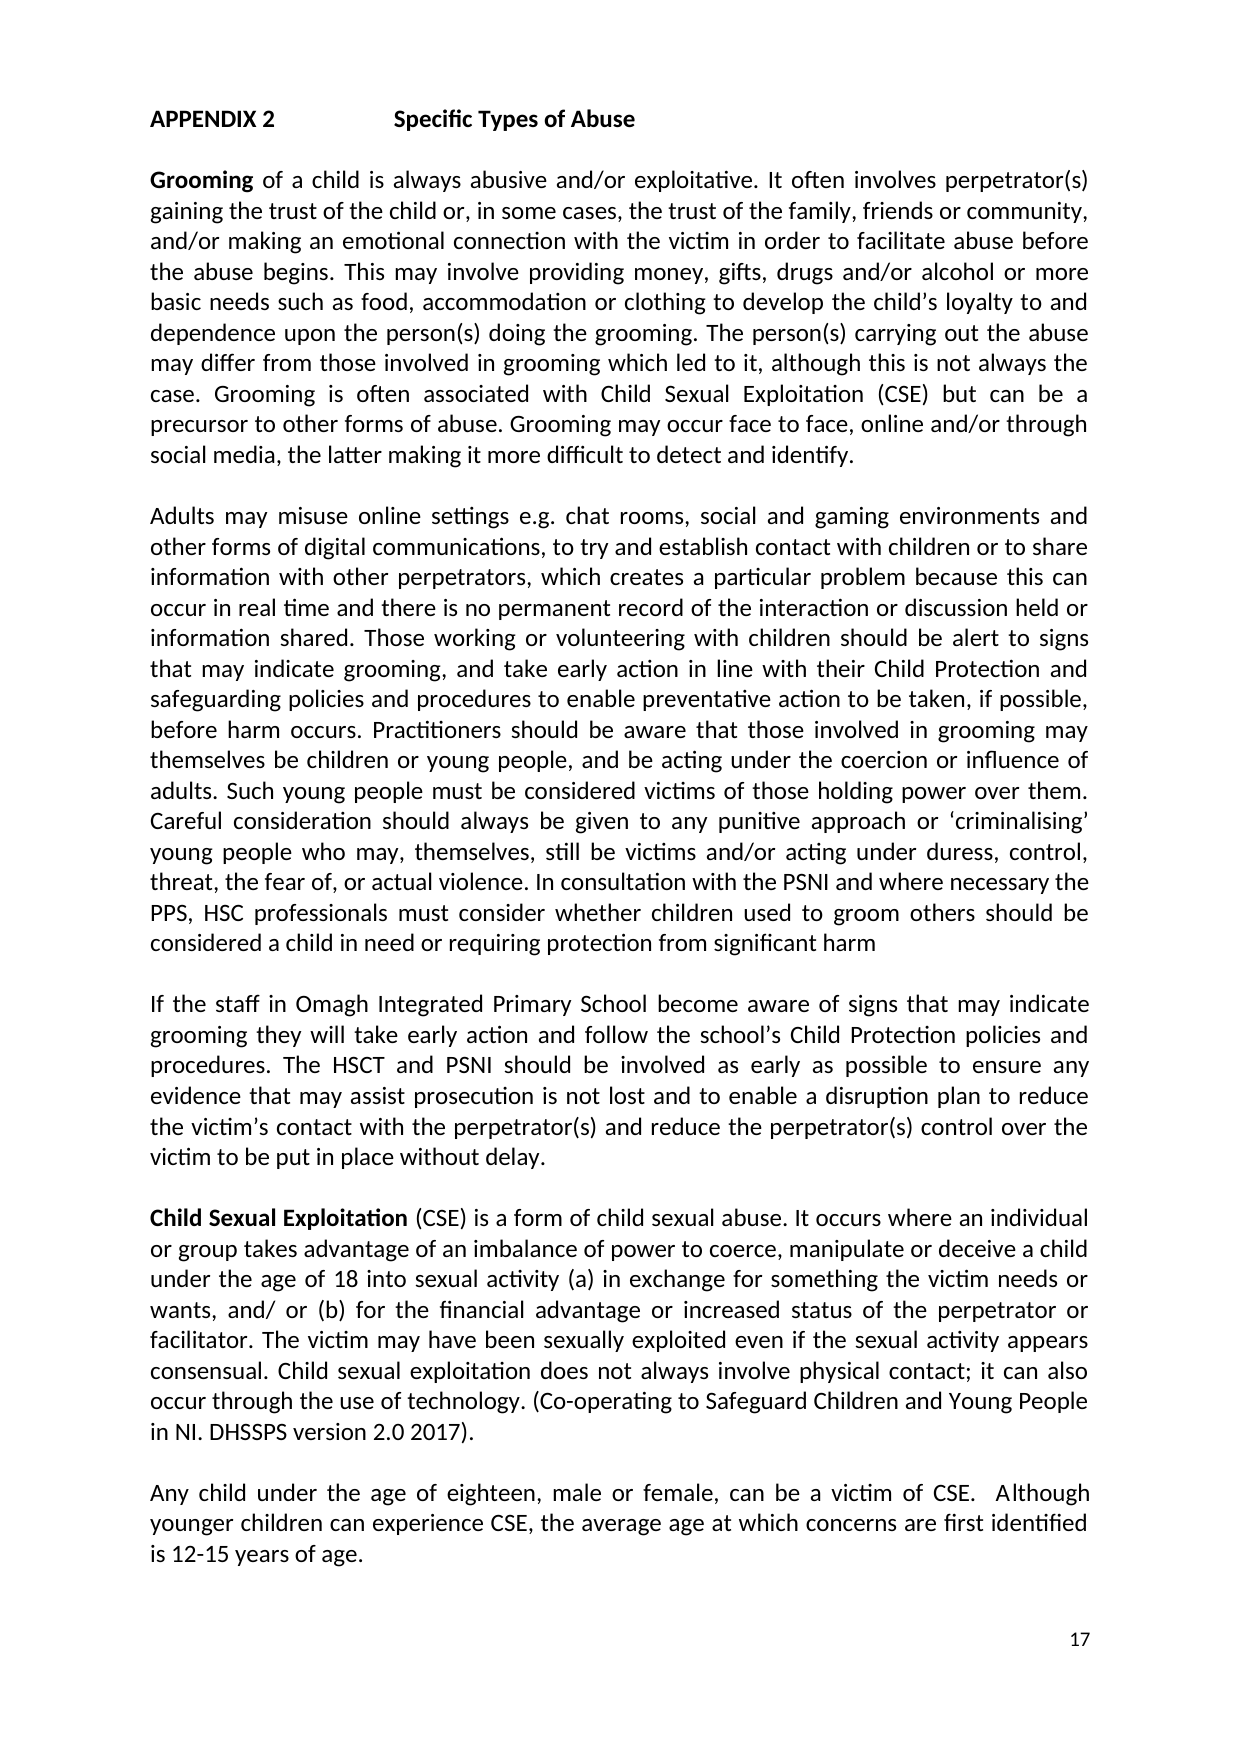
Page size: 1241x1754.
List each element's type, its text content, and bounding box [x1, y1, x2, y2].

text Child Sexual Exploitation (CSE) is a form of child sexual abuse. It occurs where an individual or group takes advantage of an imbalance of power to coerce, manipulate or deceive a child under the age of 18 into sexual activity (a) in exchange for something the victim needs or wants, and/ or (b) for the financial advantage or increased status of the perpetrator or facilitator. The victim may have been sexually exploited even if the sexual activity appears consensual. Child sexual exploitation does not always involve physical contact; it can also occur through the use of technology. (Co-operating to Safeguard Children and Young People in NI. DHSSPS version 2.0 2017). [150, 1202, 1090, 1446]
text Adults may misuse online settings e.g. chat rooms, social and gaming environments and other forms of digital communications, to try and establish contact with children or to share information with other perpetrators, which creates a particular problem because this can occur in real time and there is no permanent record of the interaction or discussion held or information shared. Those working or volunteering with children should be alert to signs that may indicate grooming, and take early action in line with their Child Protection and safeguarding policies and procedures to enable preventative action to be taken, if possible, before harm occurs. Practitioners should be aware that those involved in grooming may themselves be children or young people, and be acting under the coercion or influence of adults. Such young people must be considered victims of those holding power over them. Careful consideration should always be given to any punitive approach or ‘criminalising’ young people who may, themselves, still be victims and/or acting under duress, control, threat, the fear of, or actual violence. In consultation with the PSNI and where necessary the PPS, HSC professionals must consider whether children used to groom others should be considered a child in need or requiring protection from significant harm [150, 500, 1090, 958]
text Any child under the age of eighteen, male or female, can be a victim of CSE. Although younger children can experience CSE, the average age at which concerns are first identified is 12-15 years of age. [150, 1477, 1090, 1568]
text If the staff in Omagh Integrated Primary School become aware of signs that may indicate grooming they will take early action and follow the school’s Child Protection policies and procedures. The HSCT and PSNI should be involved as early as possible to ensure any evidence that may assist prosecution is not lost and to enable a disruption plan to reduce the victim’s contact with the perpetrator(s) and reduce the perpetrator(s) control over the victim to be put in place without delay. [150, 988, 1090, 1172]
text Grooming of a child is always abusive and/or exploitative. It often involves perpetrator(s) gaining the trust of the child or, in some cases, the trust of the family, friends or community, and/or making an emotional connection with the victim in order to facilitate abuse before the abuse begins. This may involve providing money, gifts, drugs and/or alcohol or more basic needs such as food, accommodation or clothing to develop the child’s loyalty to and dependence upon the person(s) doing the grooming. The person(s) carrying out the abuse may differ from those involved in grooming which led to it, although this is not always the case. Grooming is often associated with Child Sexual Exploitation (CSE) but can be a precursor to other forms of abuse. Grooming may occur face to face, online and/or through social media, the latter making it more difficult to detect and identify. [150, 164, 1090, 470]
text APPENDIX 2 Specific Types of Abuse [150, 103, 1090, 134]
